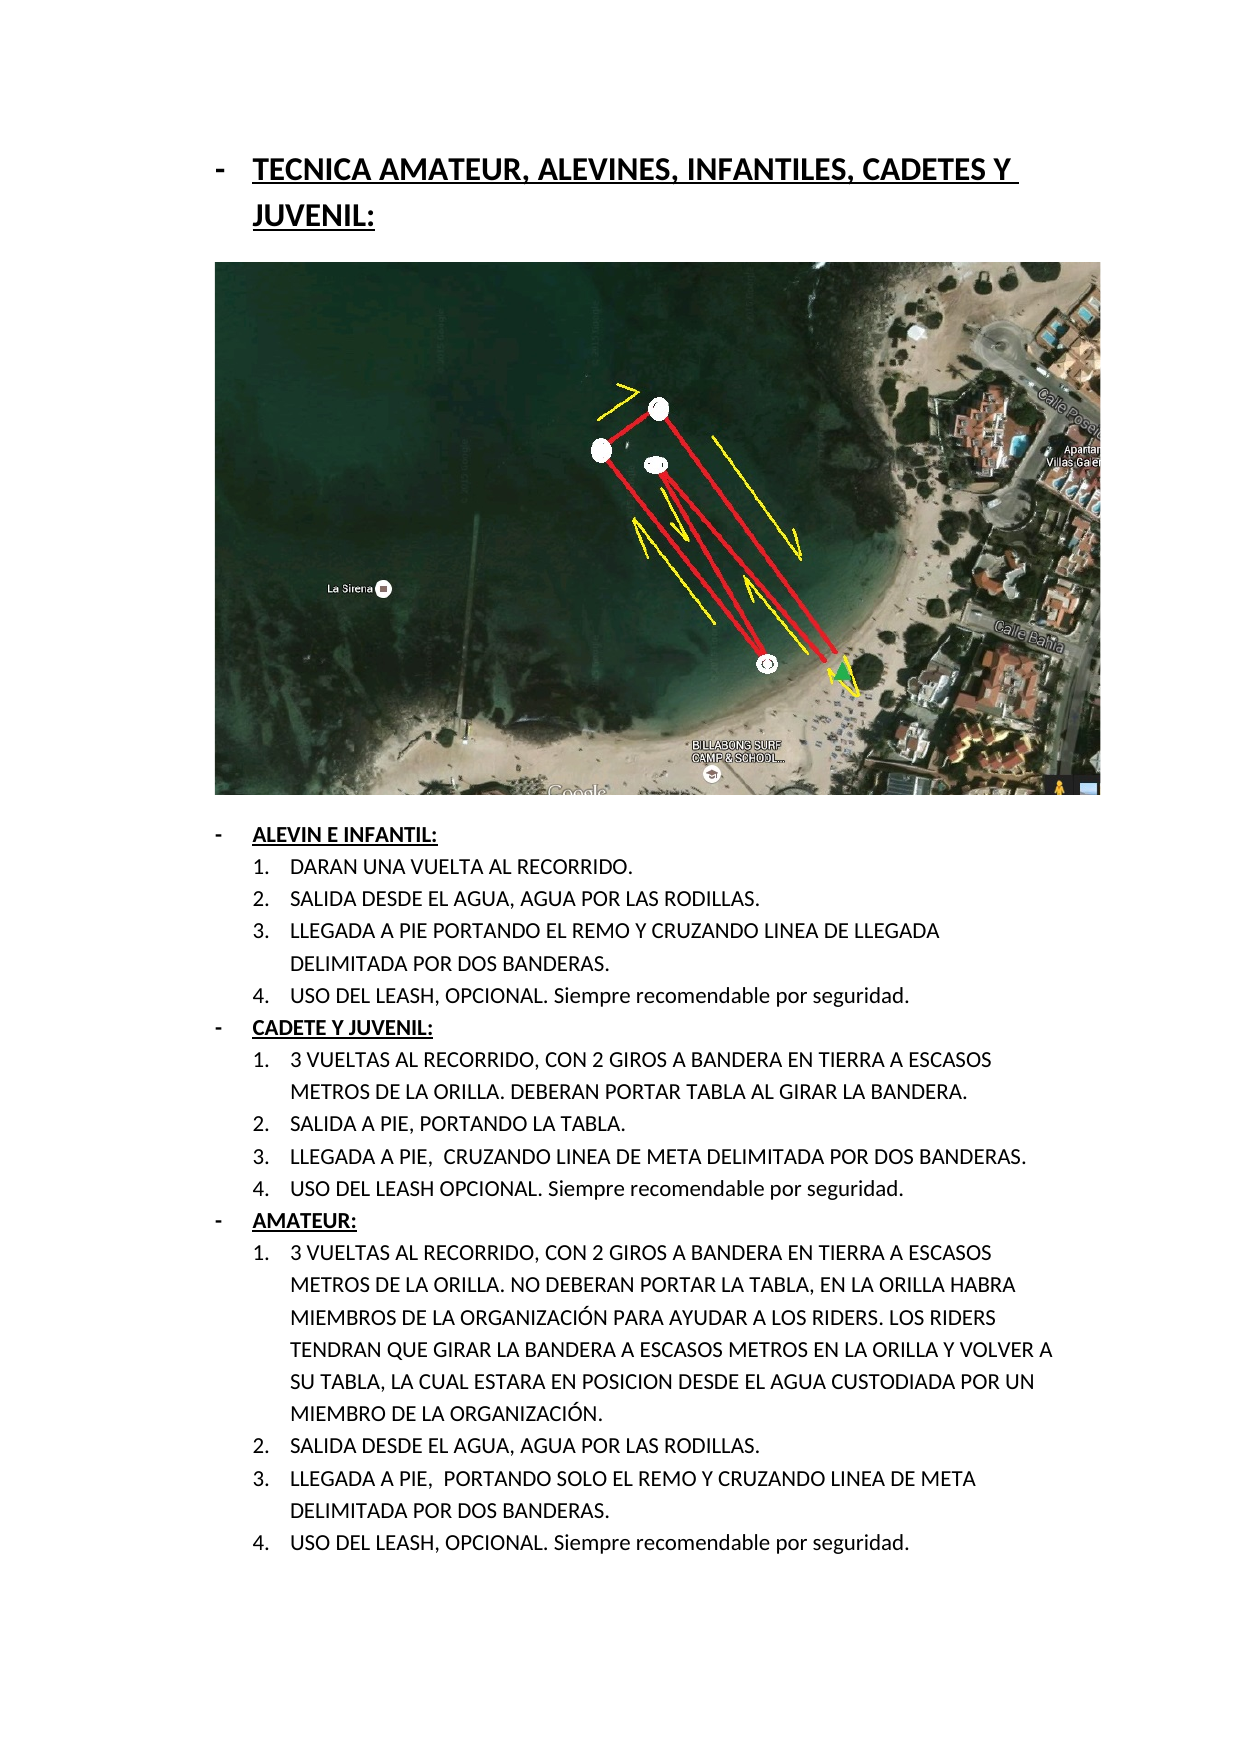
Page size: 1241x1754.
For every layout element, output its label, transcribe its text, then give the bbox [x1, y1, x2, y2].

list DARAN UNA VUELTA AL RECORRIDO. [252, 852, 1063, 880]
list LLEGADA A PIE PORTANDO EL REMO Y CRUZANDO LINEA DE LLEGADA DELIMITADA POR DOS BANDERAS. [252, 916, 1063, 977]
list USO DEL LEASH, OPCIONAL. Siempre recomendable por seguridad. [252, 981, 1063, 1009]
list 3 VUELTAS AL RECORRIDO, CON 2 GIROS A BANDERA EN TIERRA A ESCASOS METROS DE LA ORILLA. NO DEBERAN PORTAR LA TABLA, EN LA ORILLA HABRA MIEMBROS DE LA ORGANIZACIÓN PARA AYUDAR A LOS RIDERS. LOS RIDERS TENDRAN QUE GIRAR LA BANDERA A ESCASOS METROS EN LA ORILLA Y VOLVER A SU TABLA, LA CUAL ESTARA EN POSICION DESDE EL AGUA CUSTODIADA POR UN MIEMBRO DE LA ORGANIZACIÓN. [252, 1238, 1063, 1427]
list TECNICA AMATEUR, ALEVINES, INFANTILES, CADETES Y JUVENIL: [215, 148, 1063, 235]
list SALIDA DESDE EL AGUA, AGUA POR LAS RODILLAS. [252, 1431, 1063, 1459]
picture [214, 262, 1101, 795]
list USO DEL LEASH OPCIONAL. Siempre recomendable por seguridad. [252, 1174, 1063, 1202]
list ALEVIN E INFANTIL: [215, 820, 1063, 848]
list USO DEL LEASH, OPCIONAL. Siempre recomendable por seguridad. [252, 1528, 1063, 1556]
list SALIDA DESDE EL AGUA, AGUA POR LAS RODILLAS. [252, 884, 1063, 912]
list SALIDA A PIE, PORTANDO LA TABLA. [252, 1109, 1063, 1138]
list AMATEUR: [215, 1206, 1063, 1234]
list LLEGADA A PIE, PORTANDO SOLO EL REMO Y CRUZANDO LINEA DE META DELIMITADA POR DOS BANDERAS. [252, 1464, 1063, 1524]
list LLEGADA A PIE, CRUZANDO LINEA DE META DELIMITADA POR DOS BANDERAS. [252, 1142, 1063, 1170]
list 3 VUELTAS AL RECORRIDO, CON 2 GIROS A BANDERA EN TIERRA A ESCASOS METROS DE LA ORILLA. DEBERAN PORTAR TABLA AL GIRAR LA BANDERA. [252, 1045, 1063, 1105]
list CADETE Y JUVENIL: [215, 1013, 1063, 1041]
